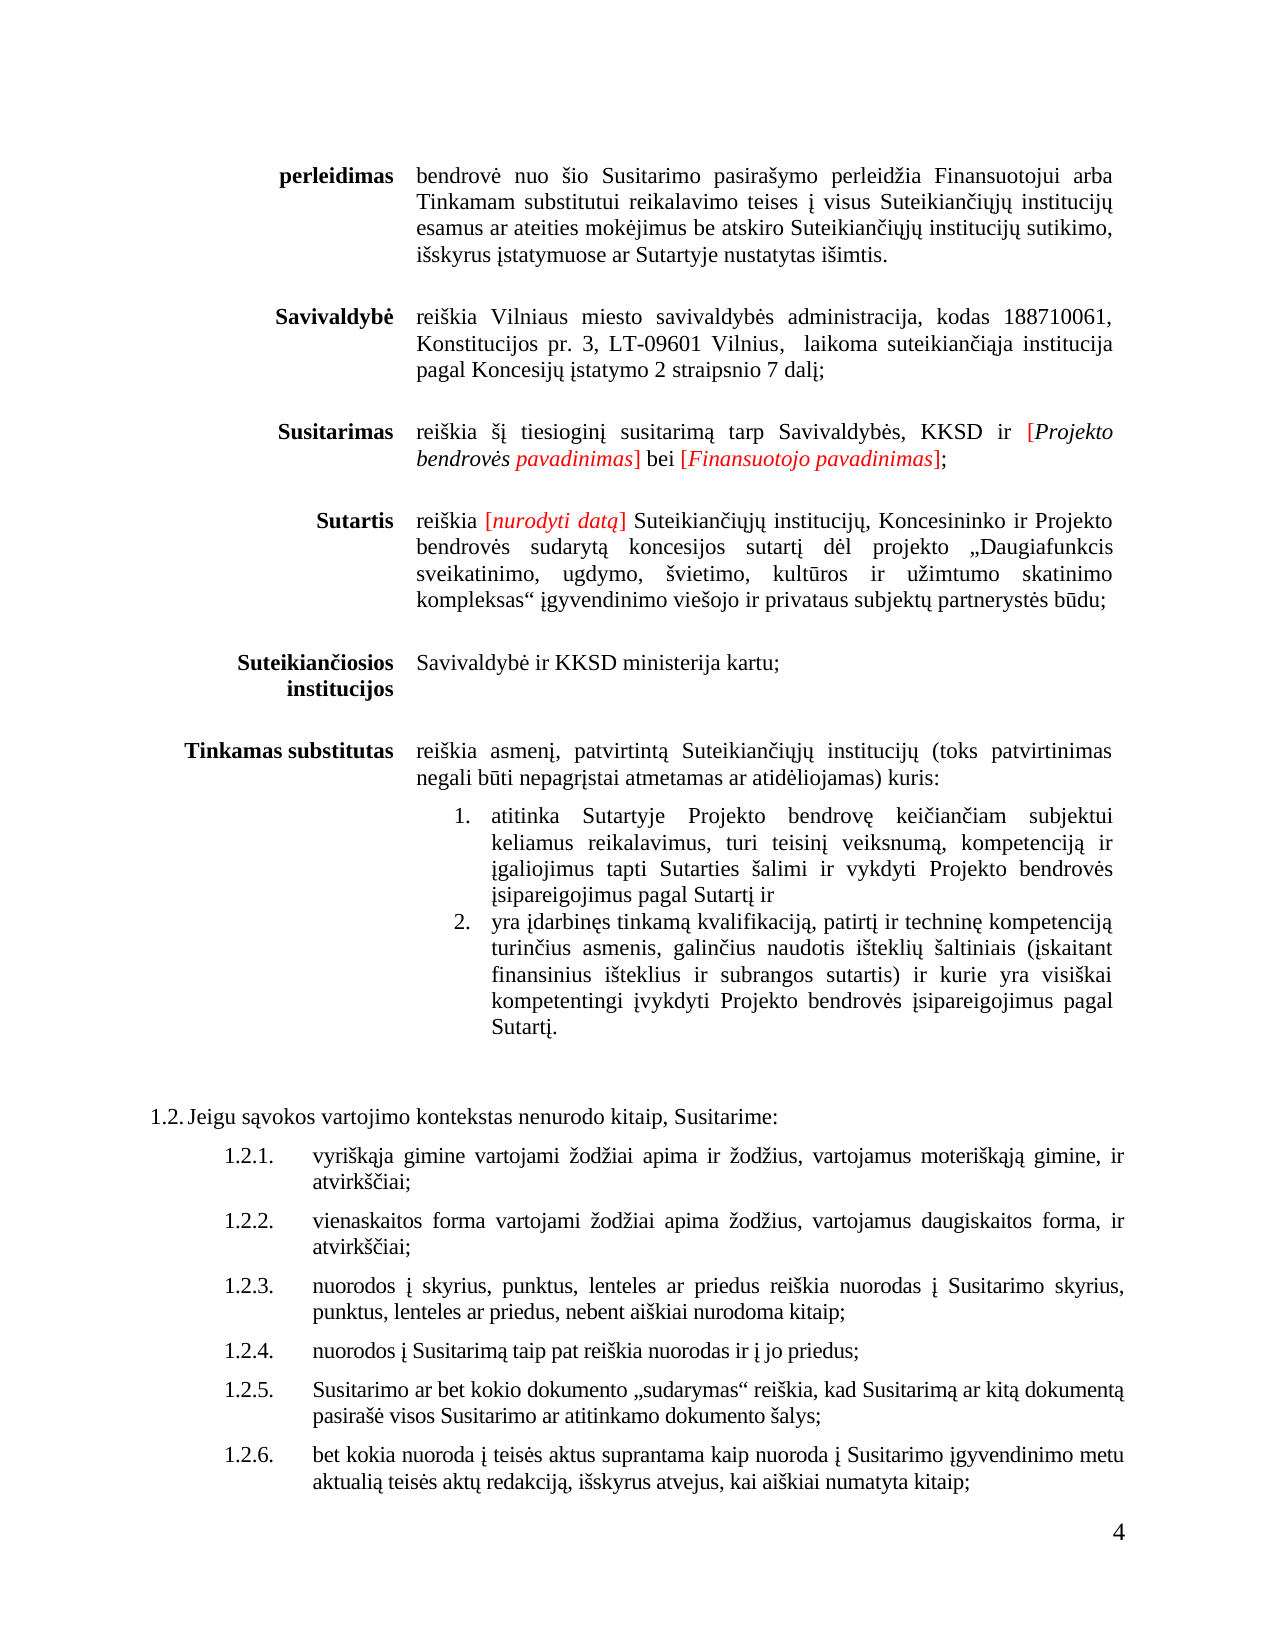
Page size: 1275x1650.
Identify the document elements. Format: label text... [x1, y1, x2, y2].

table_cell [139, 150, 405, 291]
table_cell Savivaldybė ir KKSD ministerija kartu; [405, 637, 1124, 726]
list nuorodos į Susitarimą taip pat reiškia nuorodas ir į jo priedus; [224, 1337, 1125, 1364]
list Susitarimo ar bet kokio dokumento „sudarymas“ reiškia, kad Susitarimą ar kitą dokumentą pasirašė visos Susitarimo ar atitinkamo dokumento šalys; [224, 1376, 1125, 1429]
table_cell Tinkamas substitutas [139, 726, 405, 1064]
list vyriškąja gimine vartojami žodžiai apima ir žodžius, vartojamus moteriškąją gimine, ir atvirkščiai; [224, 1142, 1125, 1194]
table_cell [405, 150, 1124, 291]
table_cell Sutartis [139, 495, 405, 637]
table_cell Savivaldybė [139, 291, 405, 407]
list Jeigu sąvokos vartojimo kontekstas nenurodo kitaip, Susitarime: [150, 1103, 1125, 1129]
list bet kokia nuoroda į teisės aktus suprantama kaip nuoroda į Susitarimo įgyvendinimo metu aktualią teisės aktų redakciją, išskyrus atvejus, kai aiškiai numatyta kitaip; [224, 1441, 1125, 1494]
table_cell reiškia asmenį, patvirtintą Suteikiančiųjų institucijų (toks patvirtinimas negali būti nepagrįstai atmetamas ar atidėliojamas) kuris: atitinka Sutartyje Projekto bendrovę keičiančiam subjektui keliamus reikalavimus, turi teisinį veiksnumą, kompetenciją ir įgaliojimus tapti Sutarties šalimi ir vykdyti Projekto bendrovės įsipareigojimus pagal Sutartį ir yra įdarbinęs tinkamą kvalifikaciją, patirtį ir techninę kompetenciją turinčius asmenis, galinčius naudotis išteklių šaltiniais (įskaitant finansinius išteklius ir subrangos sutartis) ir kurie yra visiškai kompetentingi įvykdyti Projekto bendrovės įsipareigojimus pagal Sutartį. [405, 726, 1124, 1064]
list vienaskaitos forma vartojami žodžiai apima žodžius, vartojamus daugiskaitos forma, ir atvirkščiai; [224, 1207, 1125, 1259]
list nuorodos į skyrius, punktus, lenteles ar priedus reiškia nuorodas į Susitarimo skyrius, punktus, lenteles ar priedus, nebent aiškiai nurodoma kitaip; [224, 1272, 1125, 1325]
table_cell Suteikiančiosios institucijos [139, 637, 405, 726]
table_cell reiškia Vilniaus miesto savivaldybės administracija, kodas 188710061, Konstitucijos pr. 3, LT-09601 Vilnius, laikoma suteikiančiąja institucija pagal Koncesijų įstatymo 2 straipsnio 7 dalį; [405, 291, 1124, 407]
table_cell Susitarimas [139, 407, 405, 495]
table_cell reiškia šį tiesioginį susitarimą tarp Savivaldybės, KKSD ir [Projekto bendrovės pavadinimas] bei [Finansuotojo pavadinimas]; [405, 407, 1124, 495]
table_cell reiškia [nurodyti datą] Suteikiančiųjų institucijų, Koncesininko ir Projekto bendrovės sudarytą koncesijos sutartį dėl projekto „Daugiafunkcis sveikatinimo, ugdymo, švietimo, kultūros ir užimtumo skatinimo kompleksas“ įgyvendinimo viešojo ir privataus subjektų partnerystės būdu; [405, 495, 1124, 637]
